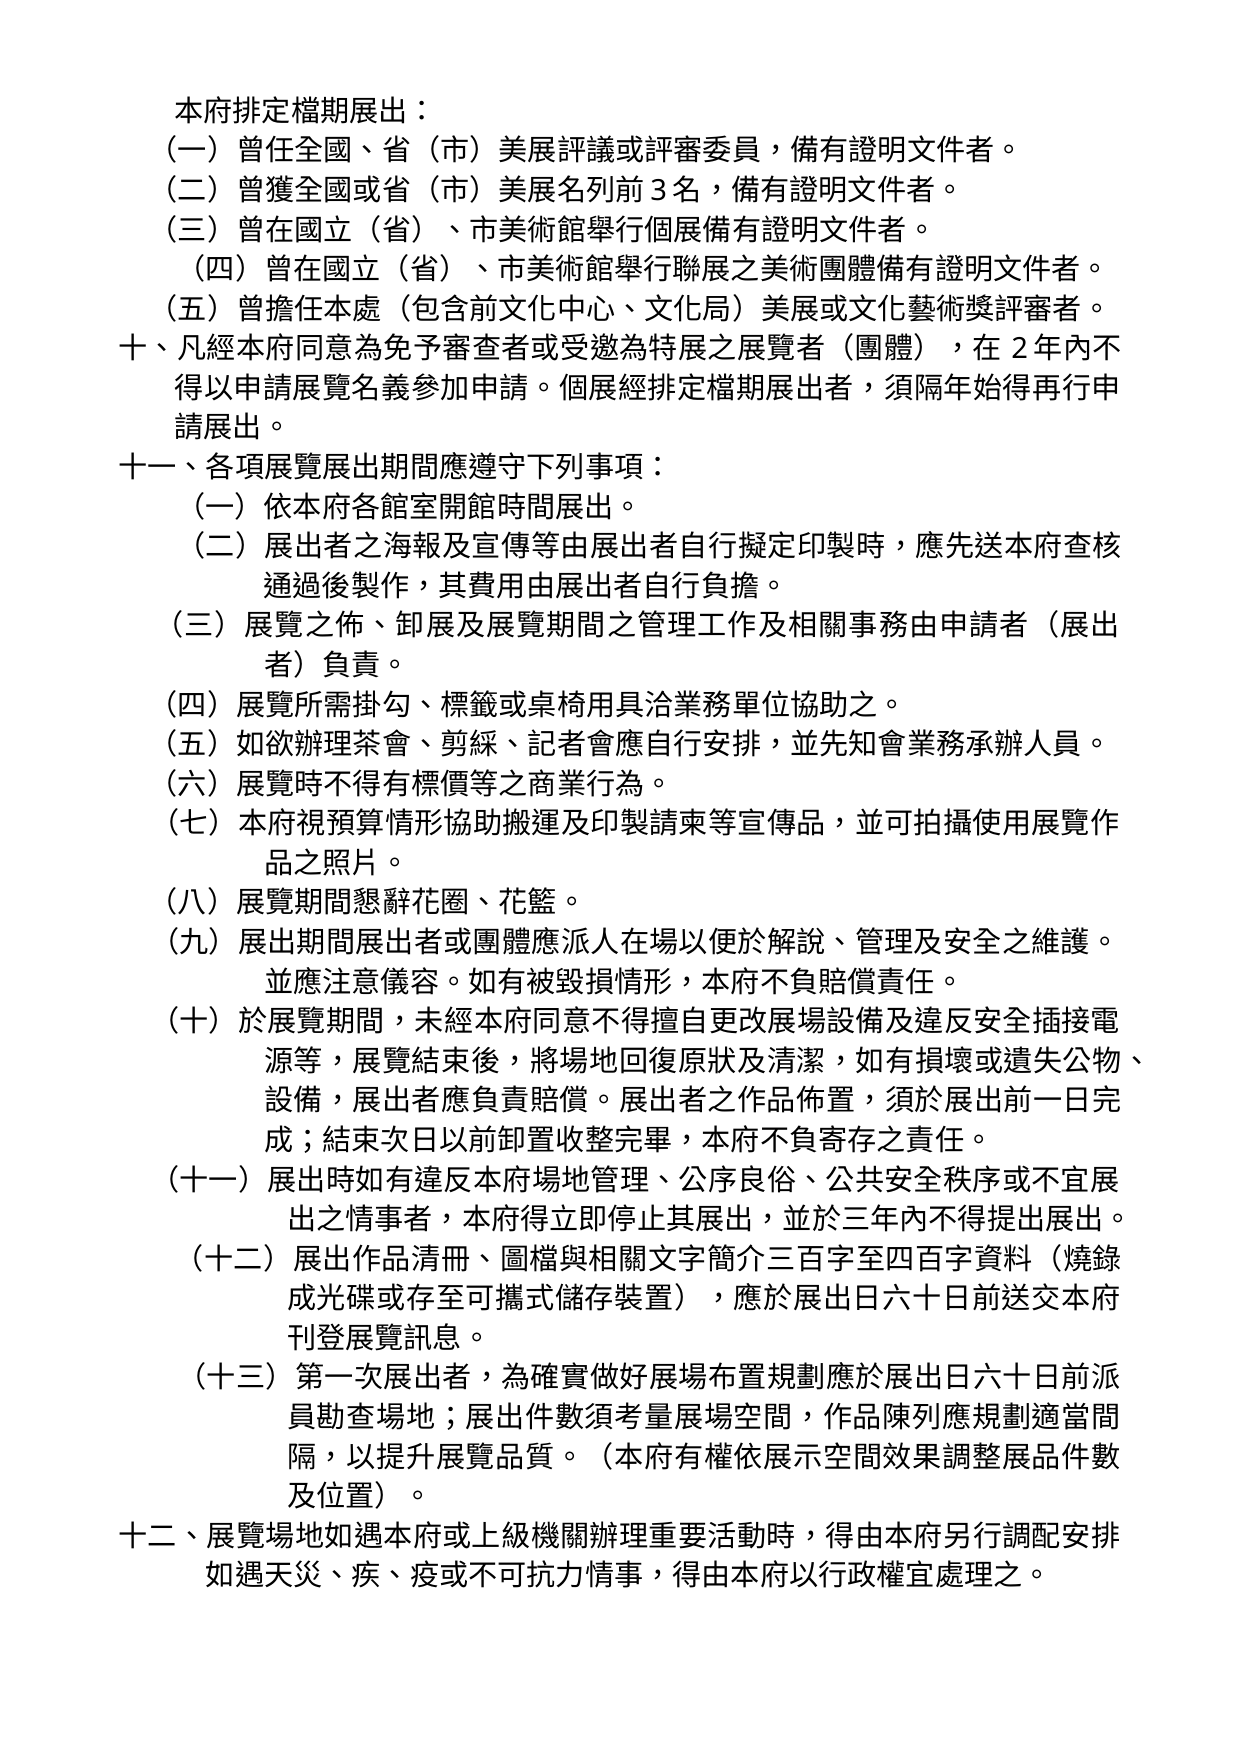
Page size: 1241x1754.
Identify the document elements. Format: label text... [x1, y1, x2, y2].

text （四）展覽所需掛勾、標籤或桌椅用具洽業務單位協助之。 [118, 683, 1122, 723]
text 十二、展覽場地如遇本府或上級機關辦理重要活動時，得由本府另行調配安排。如遇天災、疾、疫或不可抗力情事，得由本府以行政權宜處理之。 [118, 1514, 1122, 1594]
text （七）本府視預算情形協助搬運及印製請柬等宣傳品，並可拍攝使用展覽作品之照片。 [118, 802, 1122, 881]
text （一）曾任全國、省（市）美展評議或評審委員，備有證明文件者。 [118, 129, 1122, 169]
text （四）曾在國立（省）、市美術館舉行聯展之美術團體備有證明文件者。 [118, 248, 1122, 287]
text 十、凡經本府同意為免予審查者或受邀為特展之展覽者（團體），在2年內不得以申請展覽名義參加申請。個展經排定檔期展出者，須隔年始得再行申請展出。 [118, 327, 1122, 446]
text （十二）展出作品清冊、圖檔與相關文字簡介三百字至四百字資料（燒錄成光碟或存至可攜式儲存裝置），應於展出日六十日前送交本府刊登展覽訊息。 [174, 1237, 1122, 1356]
text （五）曾擔任本處（包含前文化中心、文化局）美展或文化藝術獎評審者。 [118, 287, 1122, 327]
text 十一、各項展覽展出期間應遵守下列事項： [118, 446, 1122, 485]
text （十三）第一次展出者，為確實做好展場布置規劃應於展出日六十日前派員勘查場地；展出件數須考量展場空間，作品陳列應規劃適當間隔，以提升展覽品質。（本府有權依展示空間效果調整展品件數及位置）。 [177, 1356, 1122, 1514]
text （八）展覽期間懇辭花圈、花籃。 [118, 881, 1122, 921]
text （五）如欲辦理茶會、剪綵、記者會應自行安排，並先知會業務承辦人員。 [118, 723, 1122, 762]
text （二）展出者之海報及宣傳等由展出者自行擬定印製時，應先送本府查核通過後製作，其費用由展出者自行負擔。 [176, 525, 1122, 604]
text （十）於展覽期間，未經本府同意不得擅自更改展場設備及違反安全插接電源等，展覽結束後，將場地回復原狀及清潔，如有損壞或遺失公物、設備，展出者應負責賠償。展出者之作品佈置，須於展出前一日完成；結束次日以前卸置收整完畢，本府不負寄存之責任。 [118, 1000, 1122, 1158]
text （二）曾獲全國或省（市）美展名列前3名，備有證明文件者。 [118, 169, 1122, 208]
text （十一）展出時如有違反本府場地管理、公序良俗、公共安全秩序或不宜展出之情事者，本府得立即停止其展出，並於三年內不得提出展出。 [118, 1158, 1122, 1237]
text （一）依本府各館室開館時間展出。 [176, 485, 1122, 525]
text （三）展覽之佈、卸展及展覽期間之管理工作及相關事務由申請者（展出者）負責。 [118, 604, 1122, 683]
text （九）展出期間展出者或團體應派人在場以便於解說、管理及安全之維護。並應注意儀容。如有被毀損情形，本府不負賠償責任。 [118, 921, 1122, 1000]
text （六）展覽時不得有標價等之商業行為。 [118, 762, 1122, 802]
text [118, 89, 1122, 129]
text （三）曾在國立（省）、市美術館舉行個展備有證明文件者。 [118, 208, 1122, 248]
